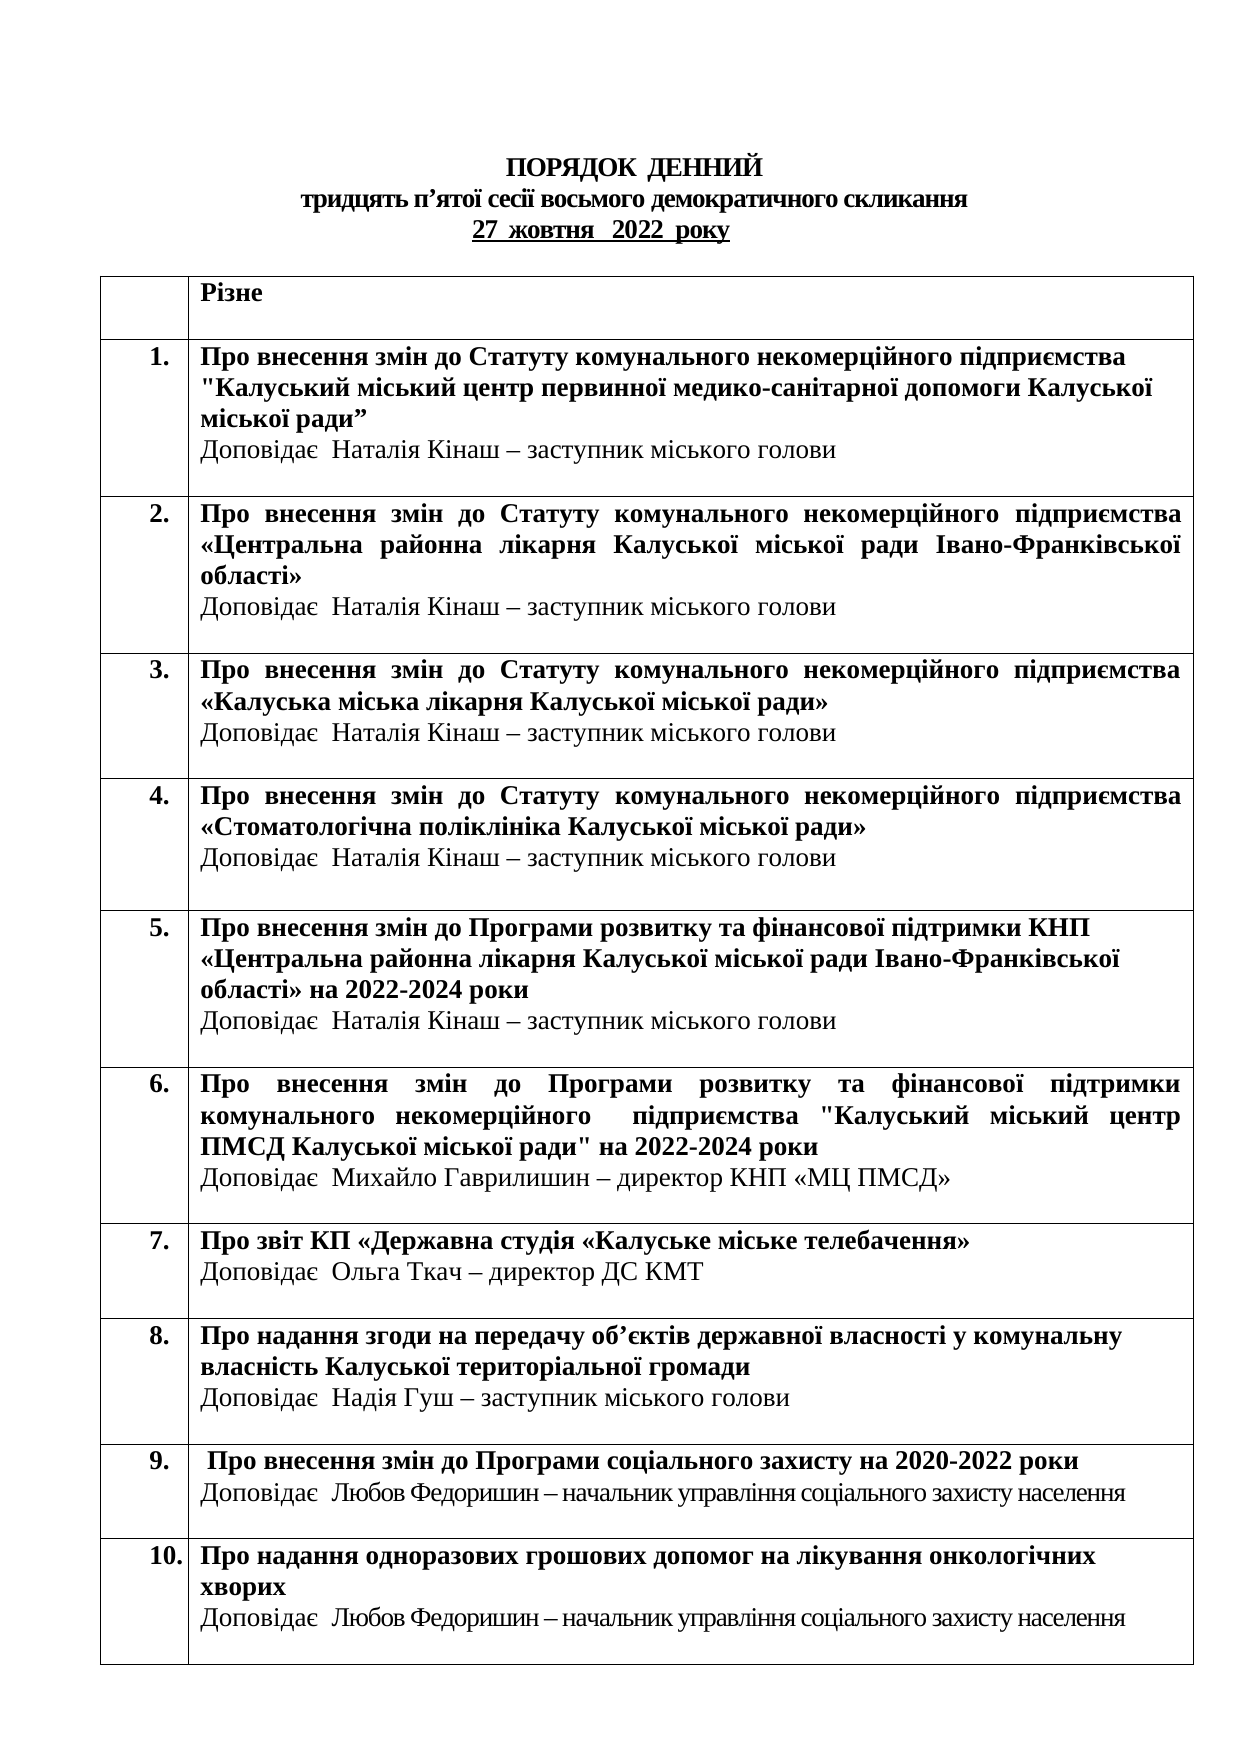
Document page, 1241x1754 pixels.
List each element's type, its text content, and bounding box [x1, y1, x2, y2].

table_cell [101, 1068, 188, 1223]
table_cell Про надання згоди на передачу об’єктів державної власності у комунальну власність Калуської територіальної громади Доповідає Надія Гуш – заступник міського голови [189, 1319, 1193, 1443]
table_cell Про звіт КП «Державна студія «Калуське міське телебачення» Доповідає Ольга Ткач – директор ДС КМТ [189, 1224, 1193, 1318]
table_cell Про надання одноразових грошових допомог на лікування онкологічних хворих Доповідає Любов Федоришин – начальник управління соціального захисту населення [189, 1539, 1193, 1663]
table_cell Про внесення змін до Програми розвитку та фінансової підтримки комунального некомерційного підприємства "Калуський міський центр ПМСД Калуської міської ради" на 2022-2024 роки Доповідає Михайло Гаврилишин – директор КНП «МЦ ПМСД» [189, 1068, 1193, 1223]
table_cell [101, 1445, 188, 1538]
table_cell [101, 1539, 188, 1663]
table_cell [101, 779, 188, 910]
table_cell [101, 340, 188, 496]
table_cell Про внесення змін до Статуту комунального некомерційного підприємства «Центральна районна лікарня Калуської міської ради Івано-Франківської області» Доповідає Наталія Кінаш – заступник міського голови [189, 497, 1193, 652]
text ПОРЯДОК ДЕННИЙ [118, 151, 1152, 182]
table_cell [101, 497, 188, 652]
table_header [101, 277, 188, 339]
table_cell [101, 654, 188, 778]
table_cell Про внесення змін до Статуту комунального некомерційного підприємства «Стоматологічна поліклініка Калуської міської ради» Доповідає Наталія Кінаш – заступник міського голови [189, 779, 1193, 910]
table_cell [101, 1224, 188, 1318]
table_cell [101, 1319, 188, 1443]
table_cell Про внесення змін до Статуту комунального некомерційного підприємства «Калуська міська лікарня Калуської міської ради» Доповідає Наталія Кінаш – заступник міського голови [189, 654, 1193, 778]
text 27 жовтня 2022 року [340, 213, 1152, 244]
table_cell Про внесення змін до Статуту комунального некомерційного підприємства "Калуський міський центр первинної медико-санітарної допомоги Калуської міської ради” Доповідає Наталія Кінаш – заступник міського голови [189, 340, 1193, 496]
text тридцять п’ятої сесії восьмого демократичного скликання [118, 182, 1152, 213]
table_header Різне [189, 277, 1193, 339]
table_cell [101, 911, 188, 1067]
table_cell Про внесення змін до Програми розвитку та фінансової підтримки КНП «Центральна районна лікарня Калуської міської ради Івано-Франківської області» на 2022-2024 роки Доповідає Наталія Кінаш – заступник міського голови [189, 911, 1193, 1067]
table_cell Про внесення змін до Програми соціального захисту на 2020-2022 роки Доповідає Любов Федоришин – начальник управління соціального захисту населення [189, 1445, 1193, 1538]
